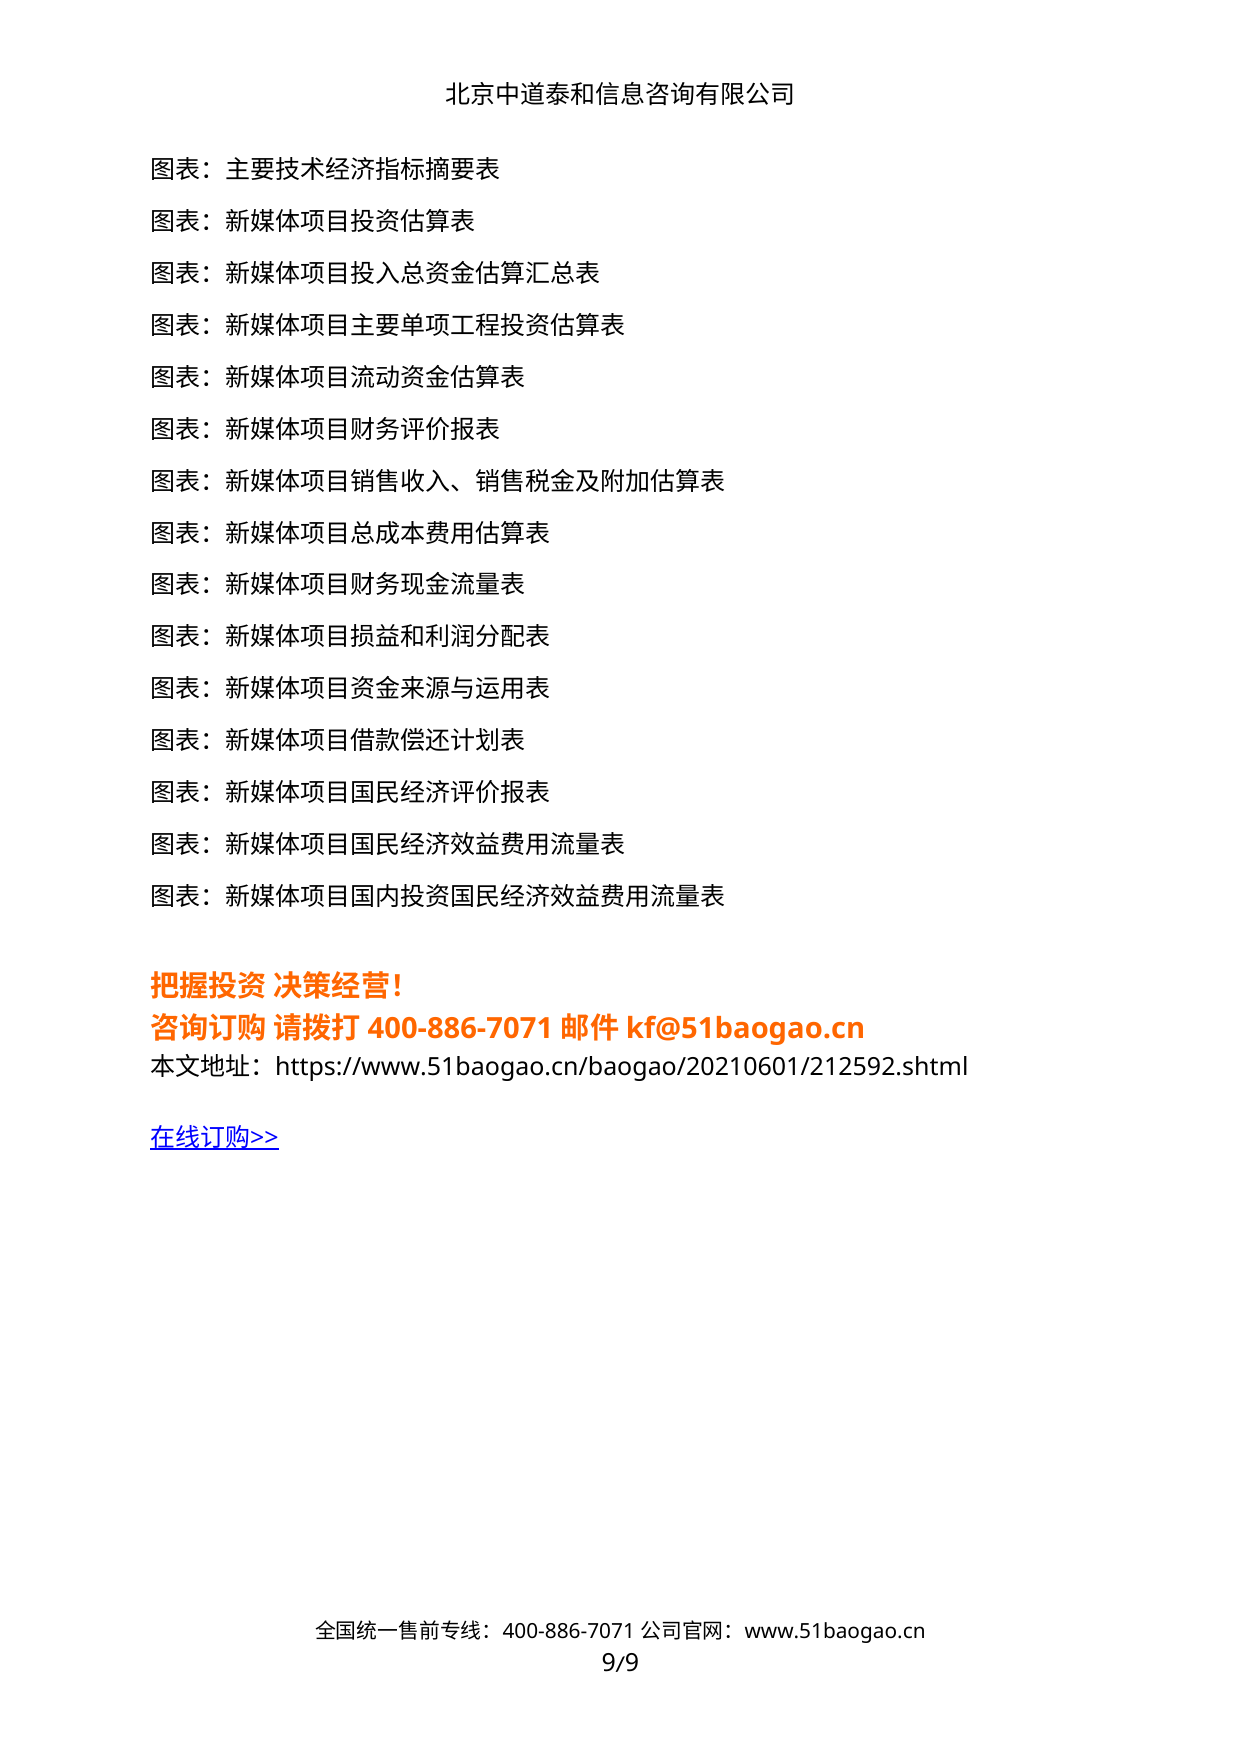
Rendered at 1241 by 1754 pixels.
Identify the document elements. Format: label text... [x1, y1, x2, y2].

text 图表：新媒体项目国民经济评价报表 [150, 772, 1090, 809]
text 在线订购>> [150, 1083, 1090, 1153]
text 图表：新媒体项目资金来源与运用表 [150, 669, 1090, 705]
text 图表：新媒体项目财务现金流量表 [150, 565, 1090, 601]
text 图表：新媒体项目总成本费用估算表 [150, 513, 1090, 549]
text 图表：新媒体项目国民经济效益费用流量表 [150, 824, 1090, 861]
text 把握投资 决策经营！咨询订购 请拨打 400-886-7071 邮件 kf@51baogao.cn本文地址：https://www.51baogao.cn/baogao/20210601/212592.shtml [150, 928, 1090, 1083]
text 图表：新媒体项目销售收入、销售税金及附加估算表 [150, 461, 1090, 497]
text 图表：新媒体项目投资估算表 [150, 202, 1090, 238]
text 图表：新媒体项目流动资金估算表 [150, 357, 1090, 394]
text 图表：新媒体项目财务评价报表 [150, 409, 1090, 446]
text 图表：新媒体项目国内投资国民经济效益费用流量表 [150, 876, 1090, 912]
text 图表：新媒体项目借款偿还计划表 [150, 721, 1090, 757]
text 图表：新媒体项目投入总资金估算汇总表 [150, 254, 1090, 290]
text 图表：新媒体项目损益和利润分配表 [150, 617, 1090, 653]
text 图表：新媒体项目主要单项工程投资估算表 [150, 306, 1090, 342]
text 图表：主要技术经济指标摘要表 [150, 150, 1090, 186]
